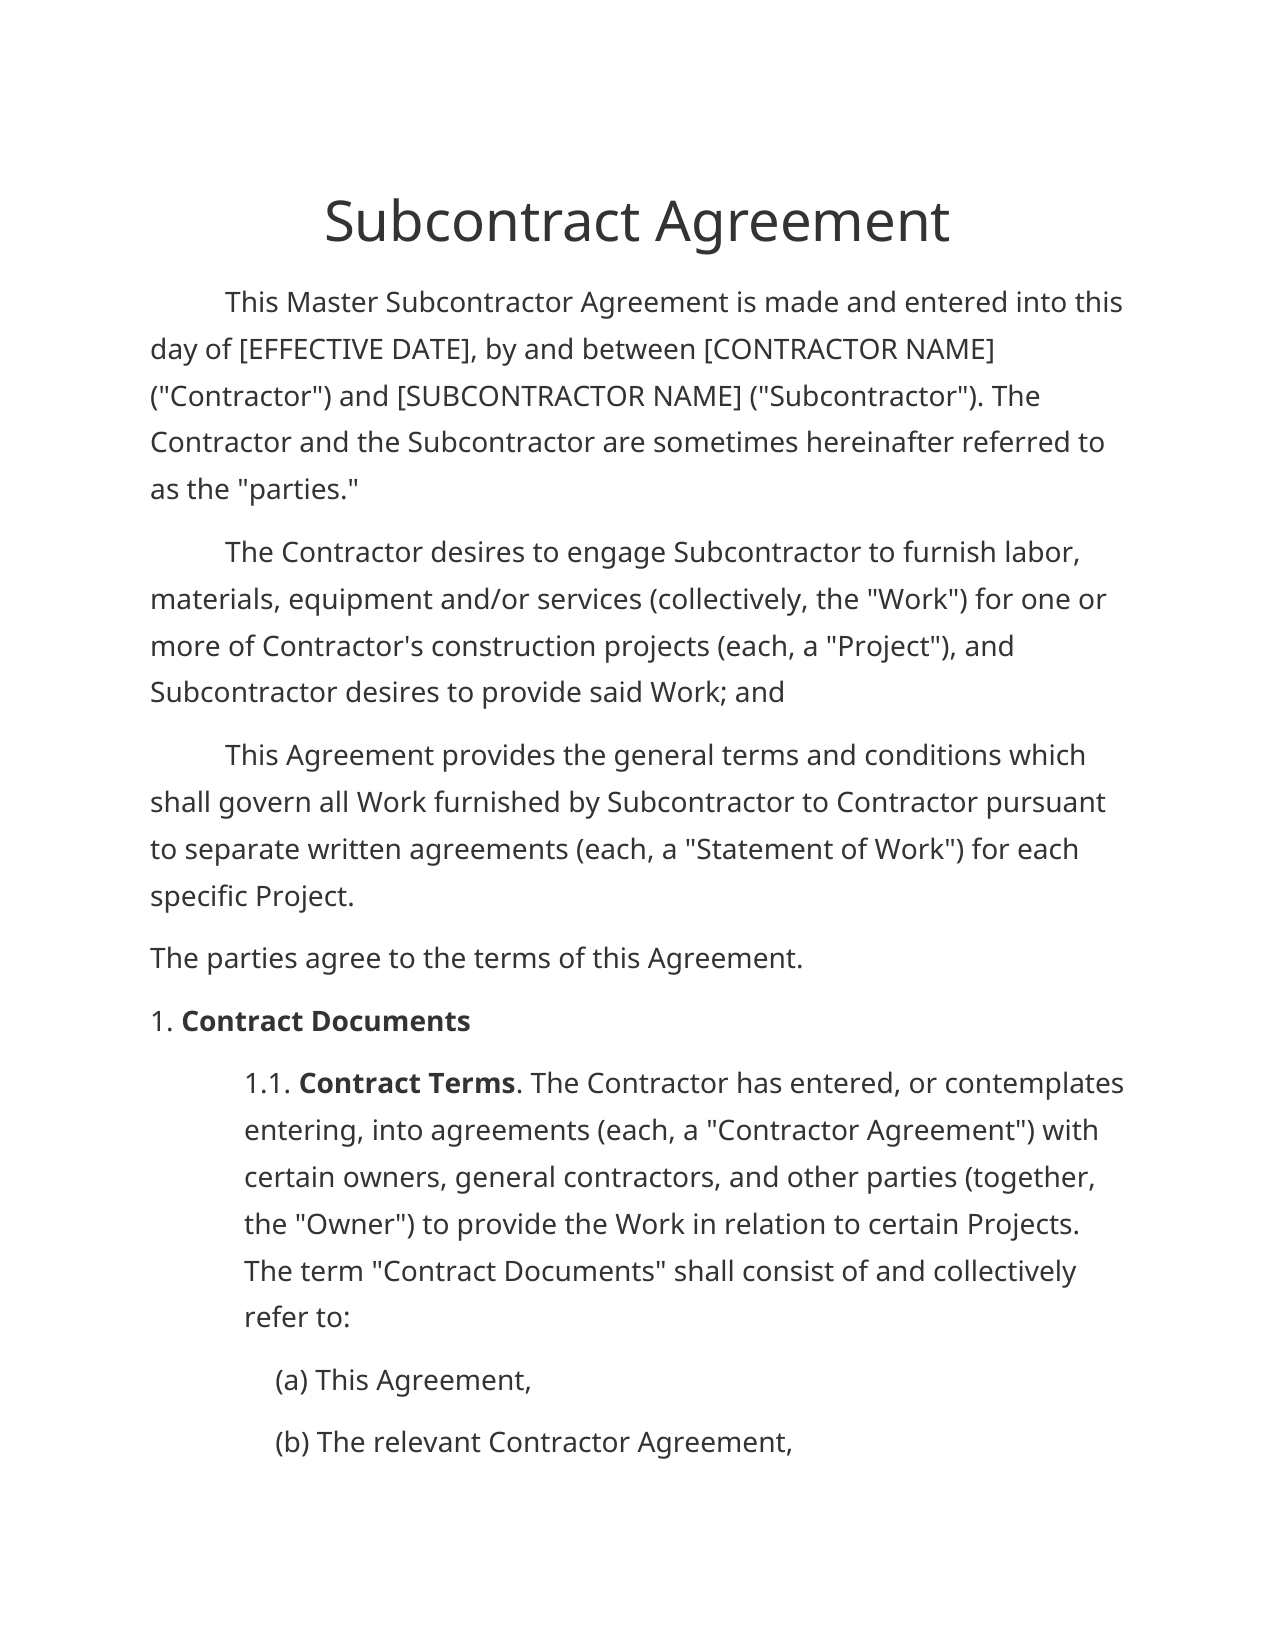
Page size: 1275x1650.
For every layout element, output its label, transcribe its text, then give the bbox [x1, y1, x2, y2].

text 1.1. Contract Terms. The Contractor has entered, or contemplates entering, into agreements (each, a "Contractor Agreement") with certain owners, general contractors, and other parties (together, the "Owner") to provide the Work in relation to certain Projects. The term "Contract Documents" shall consist of and collectively refer to: [244, 1055, 1125, 1336]
text The parties agree to the terms of this Agreement. [150, 930, 1125, 977]
text This Agreement provides the general terms and conditions which shall govern all Work furnished by Subcontractor to Contractor pursuant to separate written agreements (each, a "Statement of Work") for each specific Project. [150, 727, 1125, 914]
text Subcontract Agreement [150, 181, 1125, 258]
text (b) The relevant Contractor Agreement, [275, 1414, 1125, 1461]
text The Contractor desires to engage Subcontractor to furnish labor, materials, equipment and/or services (collectively, the "Work") for one or more of Contractor's construction projects (each, a "Project"), and Subcontractor desires to provide said Work; and [150, 523, 1125, 711]
text This Master Subcontractor Agreement is made and entered into this day of [EFFECTIVE DATE], by and between [CONTRACTOR NAME] ("Contractor") and [SUBCONTRACTOR NAME] ("Subcontractor"). The Contractor and the Subcontractor are sometimes hereinafter referred to as the "parties." [150, 273, 1125, 508]
text 1. Contract Documents [150, 992, 1125, 1039]
text (a) This Agreement, [275, 1352, 1125, 1398]
